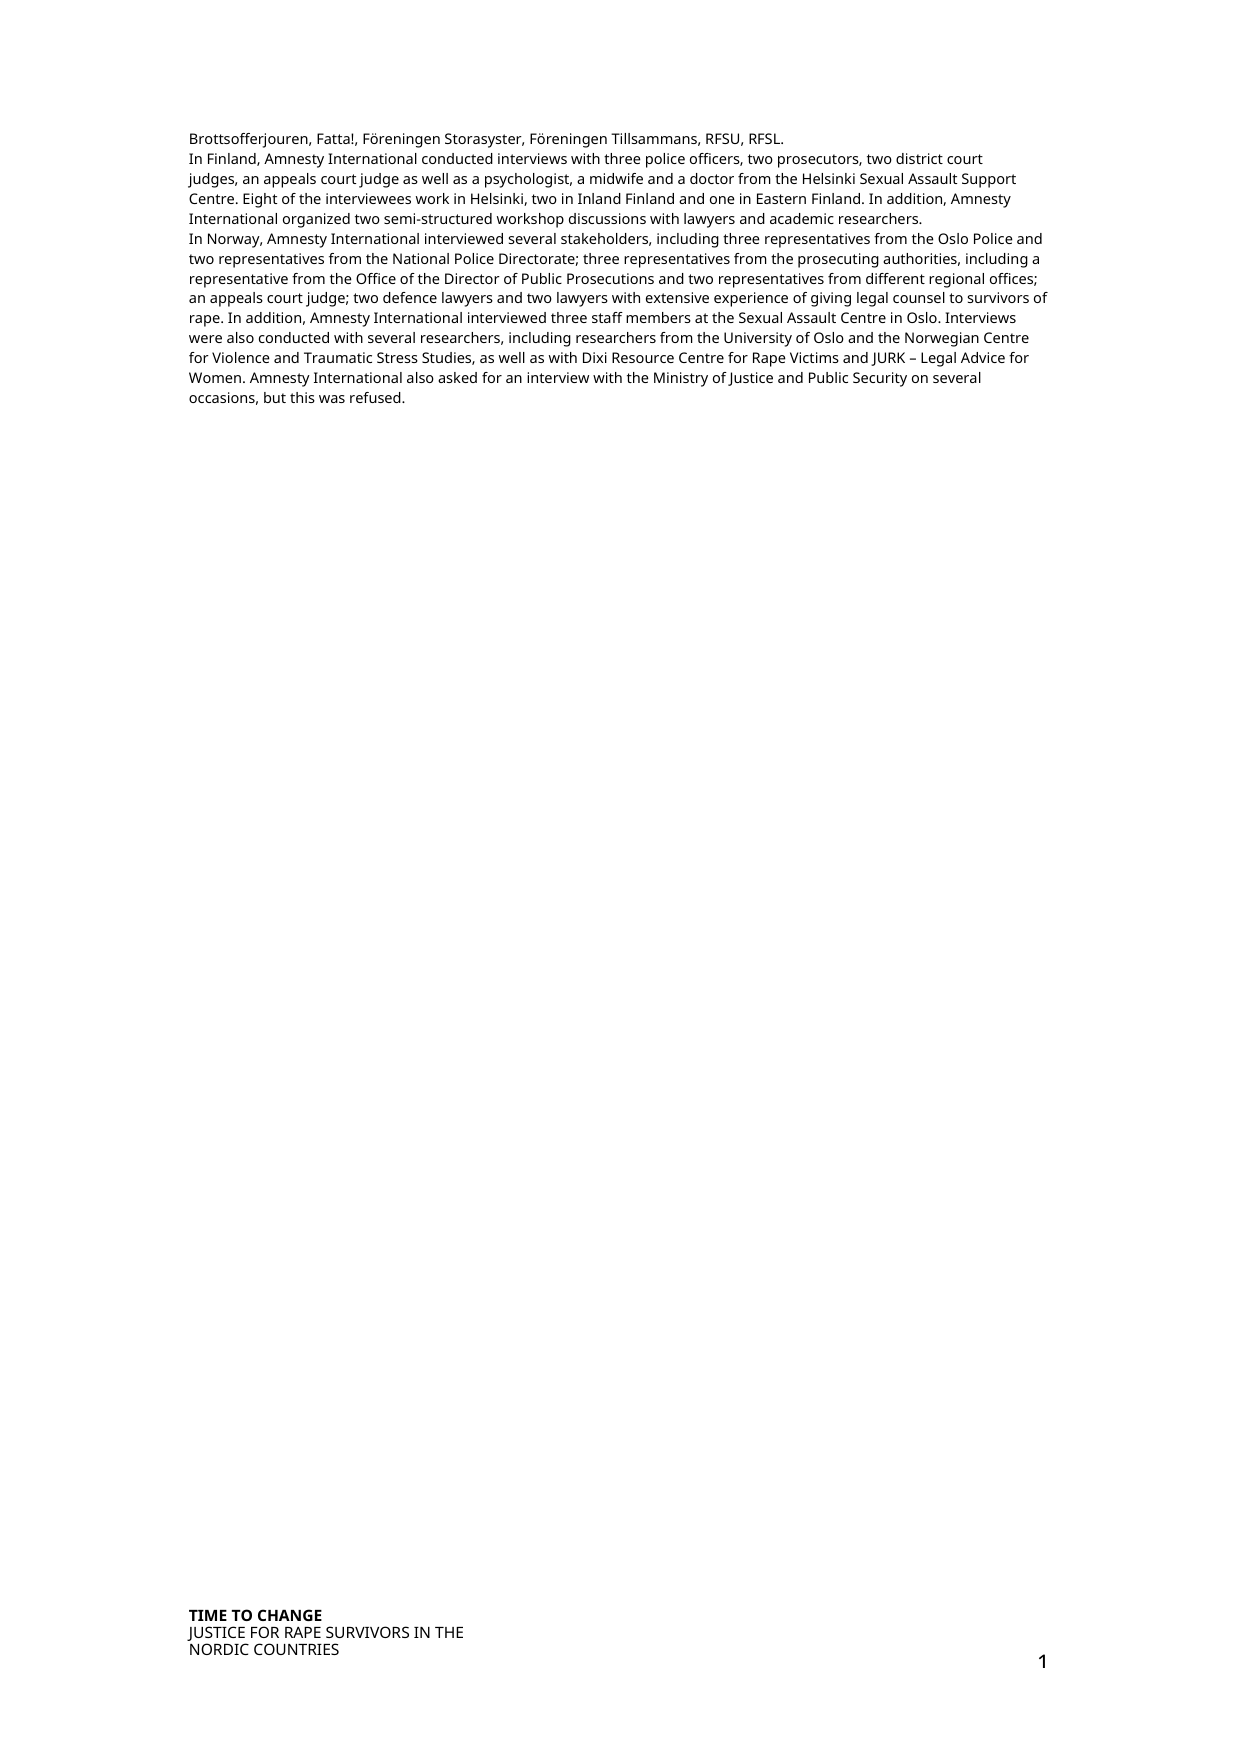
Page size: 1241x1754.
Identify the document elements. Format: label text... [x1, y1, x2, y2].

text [189, 129, 1050, 149]
text In Finland, Amnesty International conducted interviews with three police officers, two prosecutors, two district court judges, an appeals court judge as well as a psychologist, a midwife and a doctor from the Helsinki Sexual Assault Support Centre. Eight of the interviewees work in Helsinki, two in Inland Finland and one in Eastern Finland. In addition, Amnesty International organized two semi-structured workshop discussions with lawyers and academic researchers. [189, 149, 1021, 229]
text In Norway, Amnesty International interviewed several stakeholders, including three representatives from the Oslo Police and two representatives from the National Police Directorate; three representatives from the prosecuting authorities, including a representative from the Office of the Director of Public Prosecutions and two representatives from different regional offices; an appeals court judge; two defence lawyers and two lawyers with extensive experience of giving legal counsel to survivors of rape. In addition, Amnesty International interviewed three staff members at the Sexual Assault Centre in Oslo. Interviews were also conducted with several researchers, including researchers from the University of Oslo and the Norwegian Centre for Violence and Traumatic Stress Studies, as well as with Dixi Resource Centre for Rape Victims and JURK – Legal Advice for Women. Amnesty International also asked for an interview with the Ministry of Justice and Public Security on several occasions, but this was refused. [189, 229, 1052, 408]
